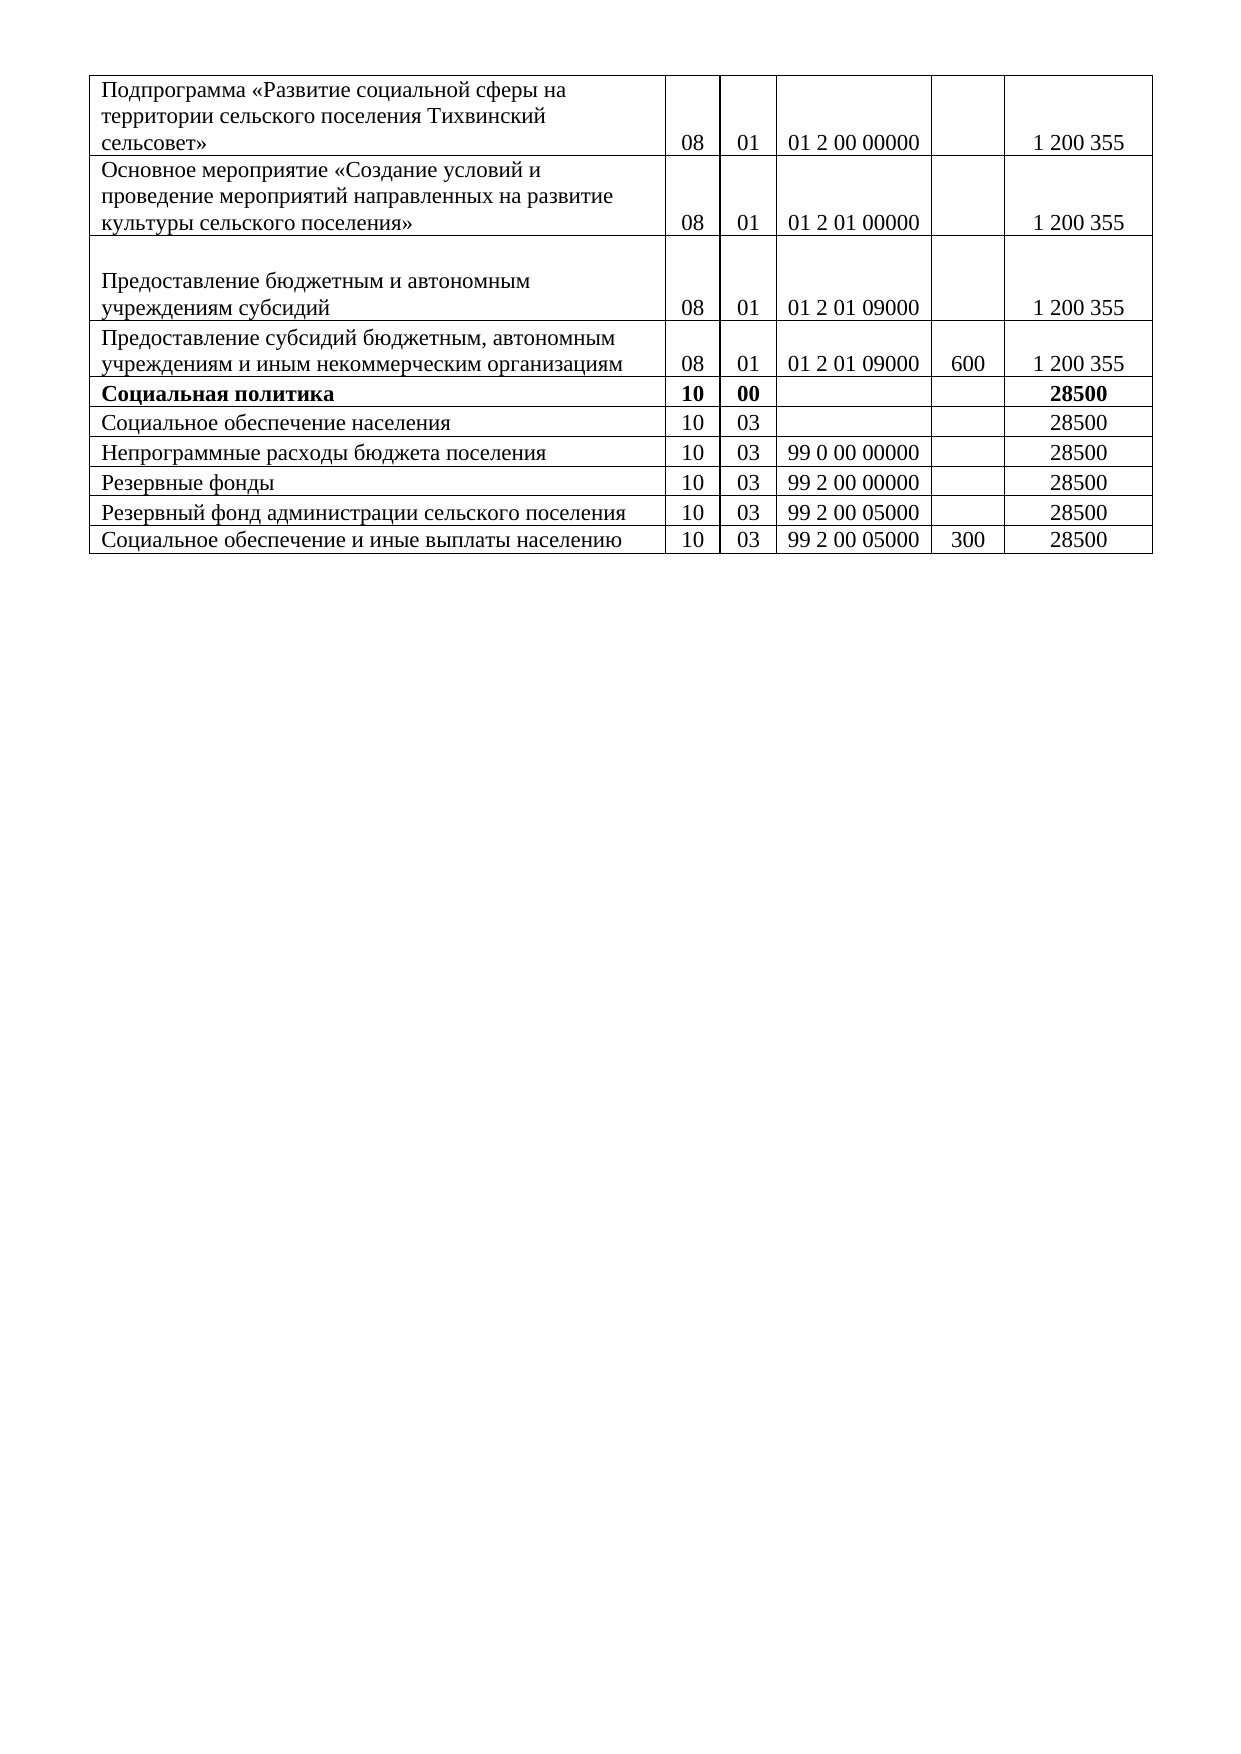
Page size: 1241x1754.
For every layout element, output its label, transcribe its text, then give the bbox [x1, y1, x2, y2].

table_cell 08 [666, 321, 719, 376]
table_cell 1 200 355 [1005, 236, 1152, 320]
table_cell [932, 156, 1004, 235]
table_cell 03 [721, 526, 776, 553]
table_cell [932, 437, 1004, 466]
table_cell [932, 407, 1004, 436]
table_cell 10 [666, 526, 719, 553]
table_cell Резервный фонд администрации сельского поселения [90, 496, 665, 525]
table_cell 99 2 00 00000 [777, 467, 931, 495]
table_cell [932, 76, 1004, 155]
table_cell 01 2 01 00000 [777, 156, 931, 235]
table_cell [777, 377, 931, 406]
table_cell Социальное обеспечение населения [90, 407, 665, 436]
table_cell 28500 [1005, 526, 1152, 553]
table_cell 03 [721, 437, 776, 466]
table_cell 01 [721, 236, 776, 320]
table_cell [932, 377, 1004, 406]
table_cell 01 [721, 156, 776, 235]
table_cell Социальное обеспечение и иные выплаты населению [90, 526, 665, 553]
table_cell [932, 467, 1004, 495]
table_cell 1 200 355 [1005, 76, 1152, 155]
table_cell 03 [721, 467, 776, 495]
table_cell 300 [932, 526, 1004, 553]
table_cell 10 [666, 467, 719, 495]
table_cell Предоставление субсидий бюджетным, автономным учреждениям и иным некоммерческим организациям [90, 321, 665, 376]
table_cell Основное мероприятие «Создание условий и проведение мероприятий направленных на развитие культуры сельского поселения» [90, 156, 665, 235]
table_cell 01 [721, 321, 776, 376]
table_cell 1 200 355 [1005, 321, 1152, 376]
table_cell 99 2 00 05000 [777, 526, 931, 553]
table_cell 1 200 355 [1005, 156, 1152, 235]
table_cell 01 [721, 76, 776, 155]
table_cell 99 2 00 05000 [777, 496, 931, 525]
table_cell 08 [666, 236, 719, 320]
table_cell 10 [666, 437, 719, 466]
table_cell 01 2 00 00000 [777, 76, 931, 155]
table_cell 28500 [1005, 377, 1152, 406]
table_cell 01 2 01 09000 [777, 236, 931, 320]
table_cell 28500 [1005, 496, 1152, 525]
table_cell 28500 [1005, 437, 1152, 466]
table_cell [777, 407, 931, 436]
table_cell Подпрограмма «Развитие социальной сферы на территории сельского поселения Тихвинский сельсовет» [90, 76, 665, 155]
table_cell 28500 [1005, 407, 1152, 436]
table_cell 03 [721, 496, 776, 525]
table_cell 00 [721, 377, 776, 406]
table_cell Резервные фонды [90, 467, 665, 495]
table_cell 08 [666, 156, 719, 235]
table_cell 99 0 00 00000 [777, 437, 931, 466]
table_cell Социальная политика [90, 377, 665, 406]
table_cell [932, 236, 1004, 320]
table_cell 01 2 01 09000 [777, 321, 931, 376]
table_cell 08 [666, 76, 719, 155]
table_cell 28500 [1005, 467, 1152, 495]
table_cell 10 [666, 377, 719, 406]
table_cell 10 [666, 407, 719, 436]
table_cell [932, 496, 1004, 525]
table_cell Предоставление бюджетным и автономным учреждениям субсидий [90, 236, 665, 320]
table_cell 600 [932, 321, 1004, 376]
table_cell 03 [721, 407, 776, 436]
table_cell Непрограммные расходы бюджета поселения [90, 437, 665, 466]
table_cell 10 [666, 496, 719, 525]
